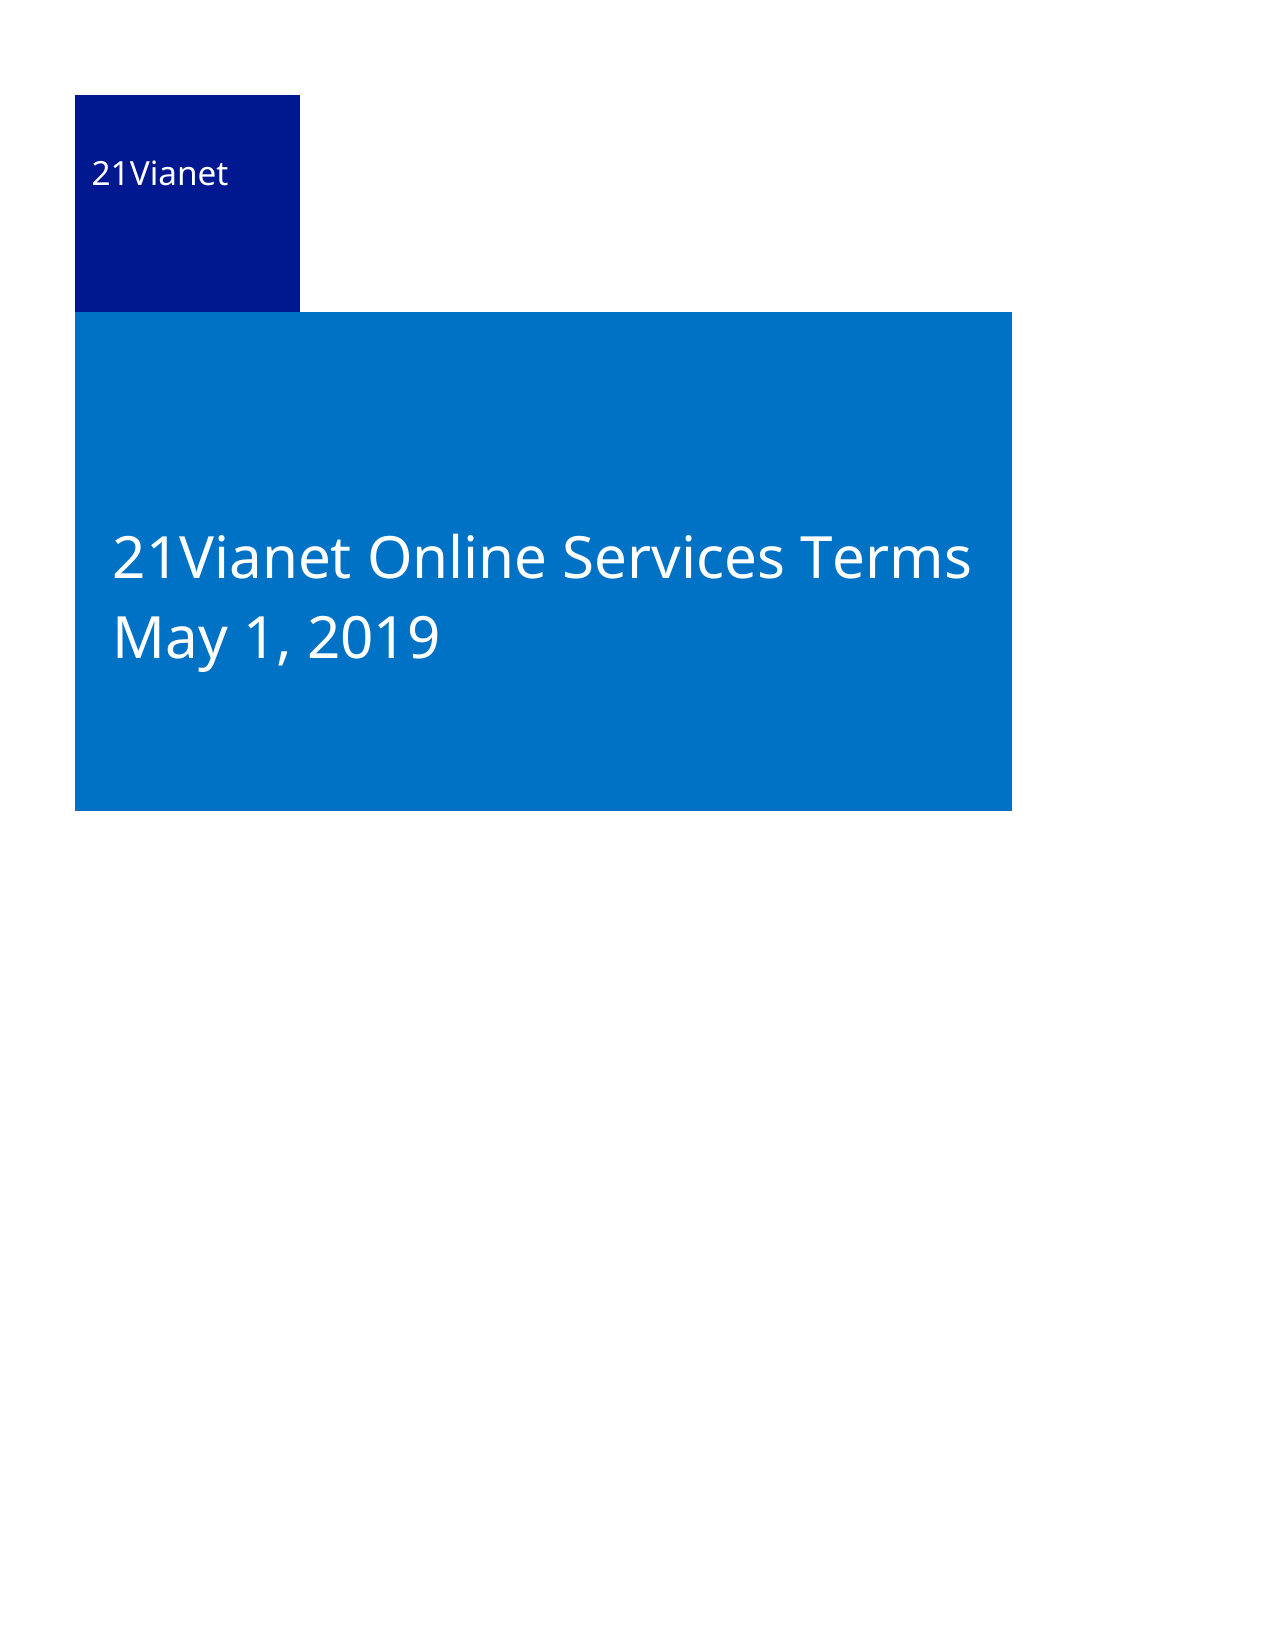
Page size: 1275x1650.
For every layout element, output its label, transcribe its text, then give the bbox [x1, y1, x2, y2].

list 21Vianet Online Services Terms [75, 516, 1012, 596]
list 21Vianet [75, 150, 300, 195]
list May 1, 2019 [75, 596, 1012, 675]
